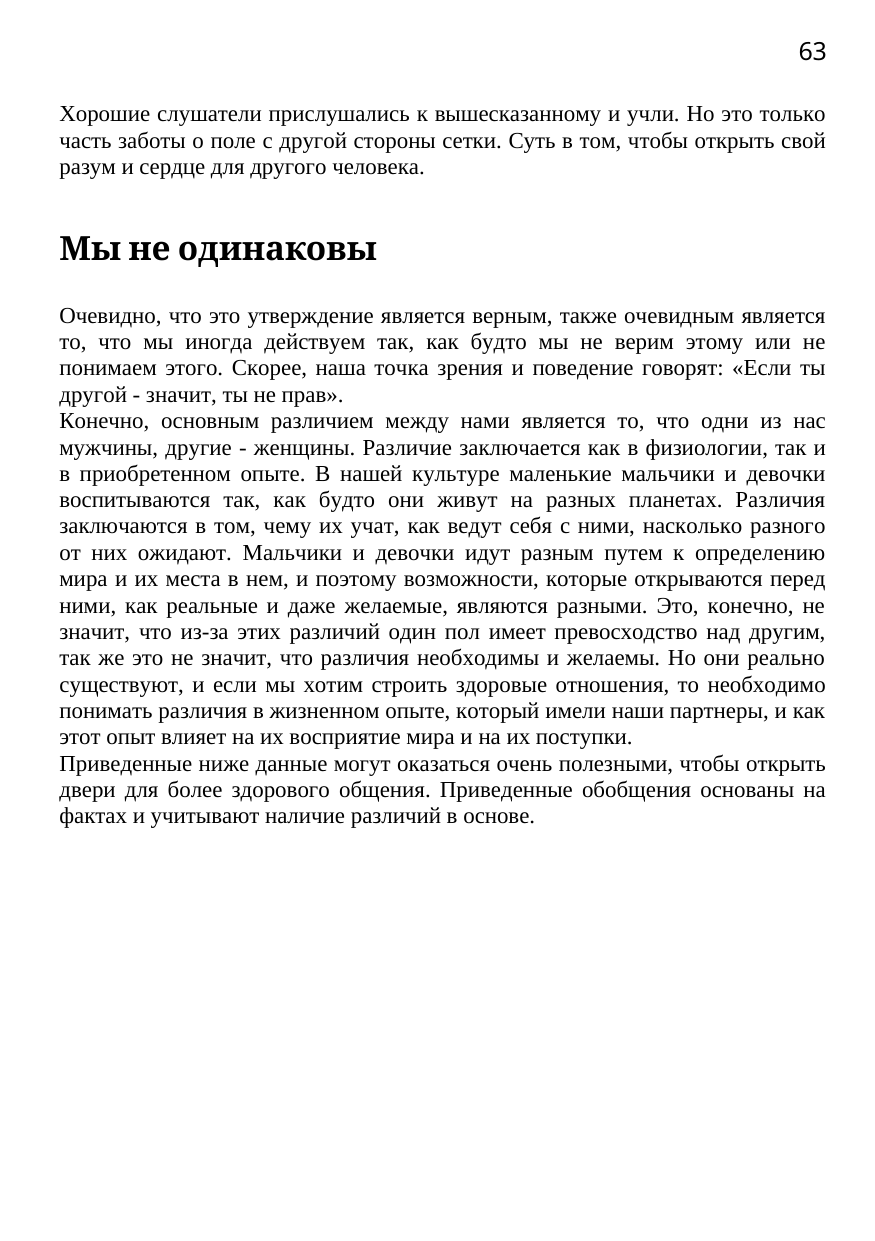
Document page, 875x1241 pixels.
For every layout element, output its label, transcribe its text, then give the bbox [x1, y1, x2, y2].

text Конечно, основным различием между нами является то, что одни из нас мужчины, другие - женщины. Различие заключается как в физиологии, так и в приобретенном опыте. В нашей культуре маленькие мальчики и девочки воспитываются так, как будто они живут на разных планетах. Различия заключаются в том, чему их учат, как ведут себя с ними, насколько разного от них ожидают. Мальчики и девочки идут разным путем к определению мира и их места в нем, и поэтому возможности, которые открываются перед ними, как реальные и даже желаемые, являются разными. Это, конечно, не значит, что из-за этих различий один пол имеет превосходство над другим, так же это не значит, что различия необходимы и желаемы. Но они реально существуют, и если мы хотим строить здоровые отношения, то необходимо понимать различия в жизненном опыте, который имели наши партнеры, и как этот опыт влияет на их восприятие мира и на их поступки. [59, 407, 827, 750]
text Очевидно, что это утверждение является верным, также очевидным является то, что мы иногда действуем так, как будто мы не верим этому или не понимаем этого. Скорее, наша точка зрения и поведение говорят: «Если ты другой - значит, ты не прав». [59, 302, 827, 407]
text Приведенные ниже данные могут оказаться очень полезными, чтобы открыть двери для более здорового общения. Приведенные обобщения основаны на фактах и учитывают наличие различий в основе. [59, 750, 827, 829]
text Хорошие слушатели прислушались к вышесказанному и учли. Но это только часть заботы о поле с другой стороны сетки. Суть в том, чтобы открыть свой разум и сердце для другого человека. [59, 100, 827, 179]
subtitle Мы не одинаковы [59, 231, 827, 269]
